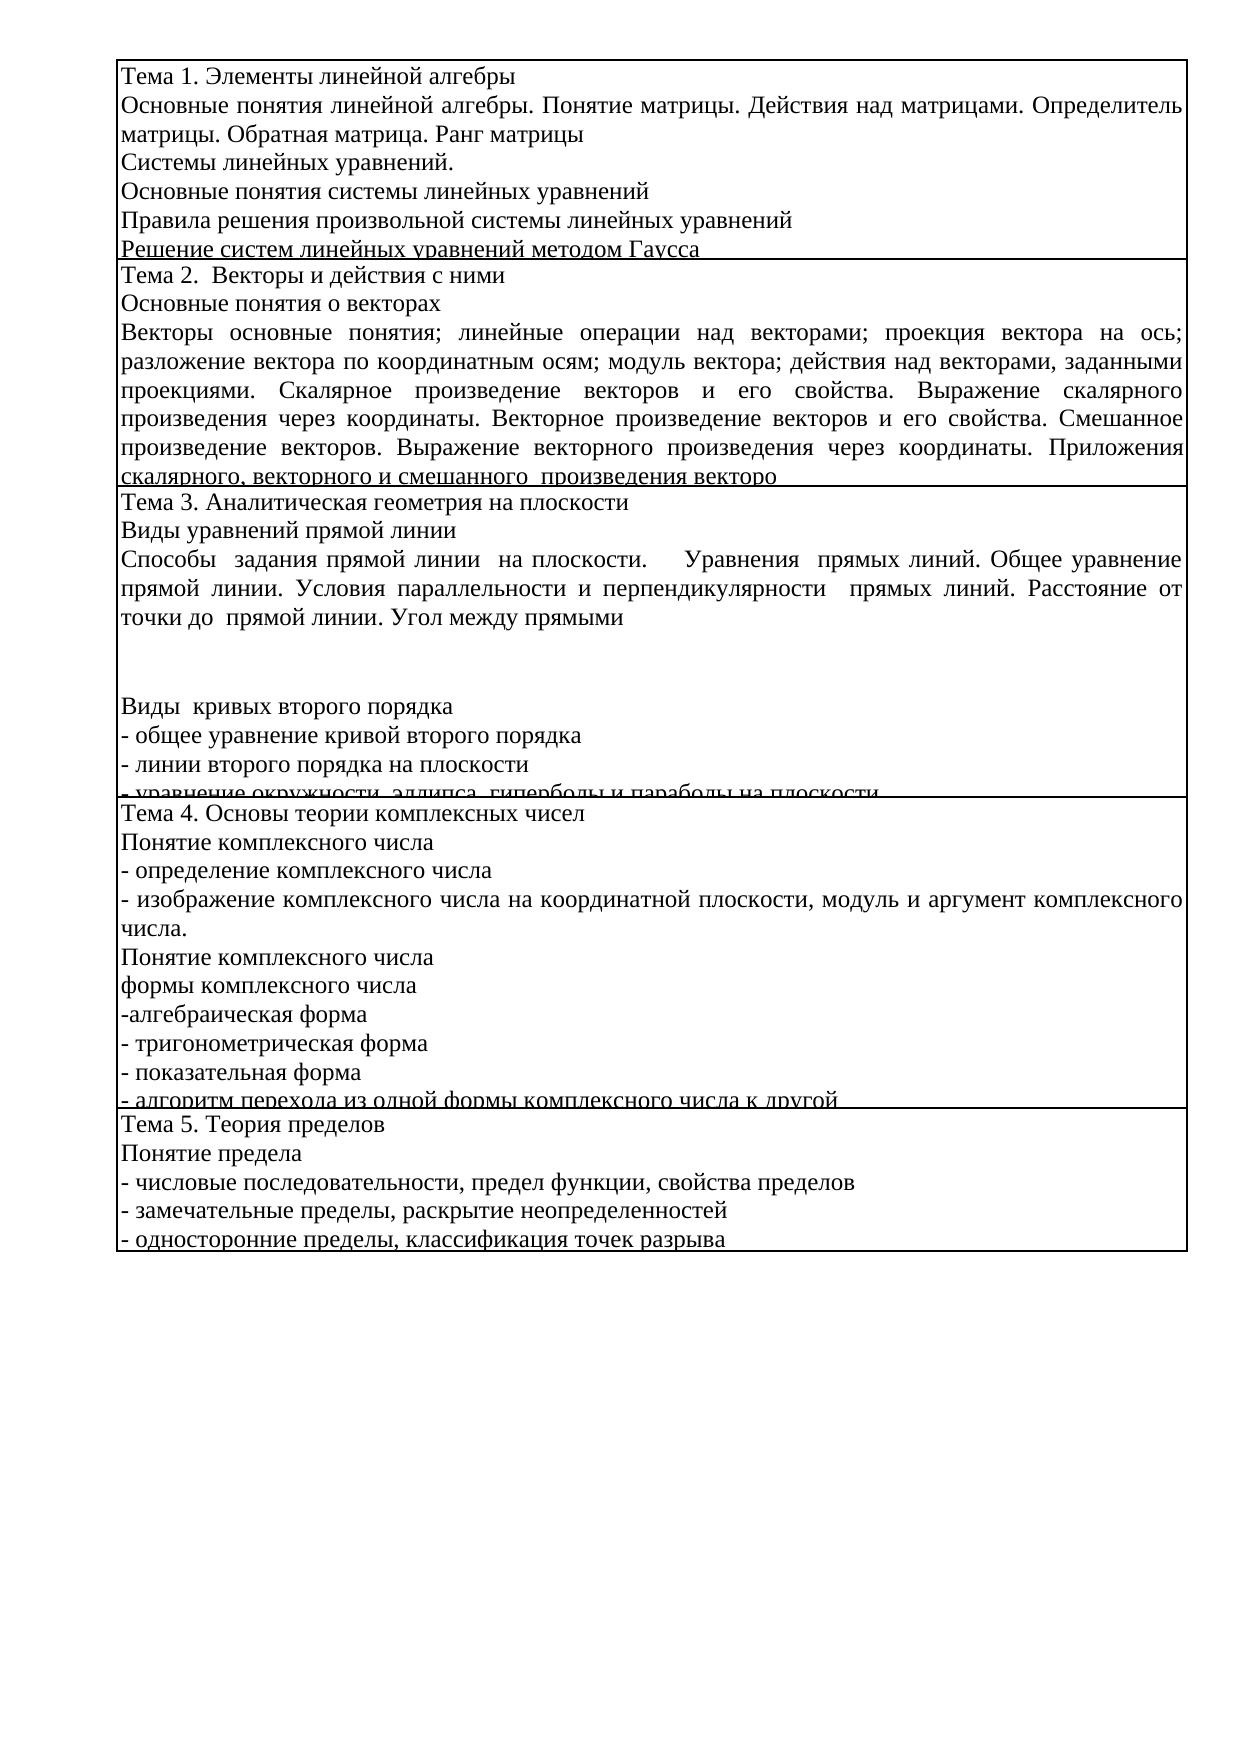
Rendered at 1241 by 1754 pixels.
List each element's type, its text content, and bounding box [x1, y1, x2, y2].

table_cell Тема 5. Теория пределов Понятие предела - числовые последовательности, предел функции, свойства пределов - замечательные пределы, раскрытие неопределенностей - односторонние пределы, классификация точек разрыва [118, 1109, 1186, 1249]
table_cell Тема 2. Векторы и действия с ними Основные понятия о векторах Векторы основные понятия; линейные операции над векторами; проекция вектора на ось; разложение вектора по координатным осям; модуль вектора; действия над векторами, заданными проекциями. Скалярное произведение векторов и его свойства. Выражение скалярного произведения через координаты. Векторное произведение векторов и его свойства. Смешанное произведение векторов. Выражение векторного произведения через координаты. Приложения скалярного, векторного и смешанного произведения векторо [118, 260, 1186, 484]
table_cell Тема 4. Основы теории комплексных чисел Понятие комплексного числа - определение комплексного числа - изображение комплексного числа на координатной плоскости, модуль и аргумент комплексного числа. Понятие комплексного числа формы комплексного числа -алгебраическая форма - тригонометрическая форма - показательная форма - алгоритм перехода из одной формы комплексного числа к другой [118, 798, 1186, 1107]
table_header Тема 1. Элементы линейной алгебры Основные понятия линейной алгебры. Понятие матрицы. Действия над матрицами. Определитель матрицы. Обратная матрица. Ранг матрицы Системы линейных уравнений. Основные понятия системы линейных уравнений Правила решения произвольной системы линейных уравнений Решение систем линейных уравнений методом Гаусса [118, 61, 1186, 258]
table_cell Тема 3. Аналитическая геометрия на плоскости Виды уравнений прямой линии Способы задания прямой линии на плоскости. Уравнения прямых линий. Общее уравнение прямой линии. Условия параллельности и перпендикулярности прямых линий. Расстояние от точки до прямой линии. Угол между прямыми Виды кривых второго порядка - общее уравнение кривой второго порядка - линии второго порядка на плоскости - уравнение окружности, эллипса, гиперболы и параболы на плоскости [118, 487, 1186, 796]
